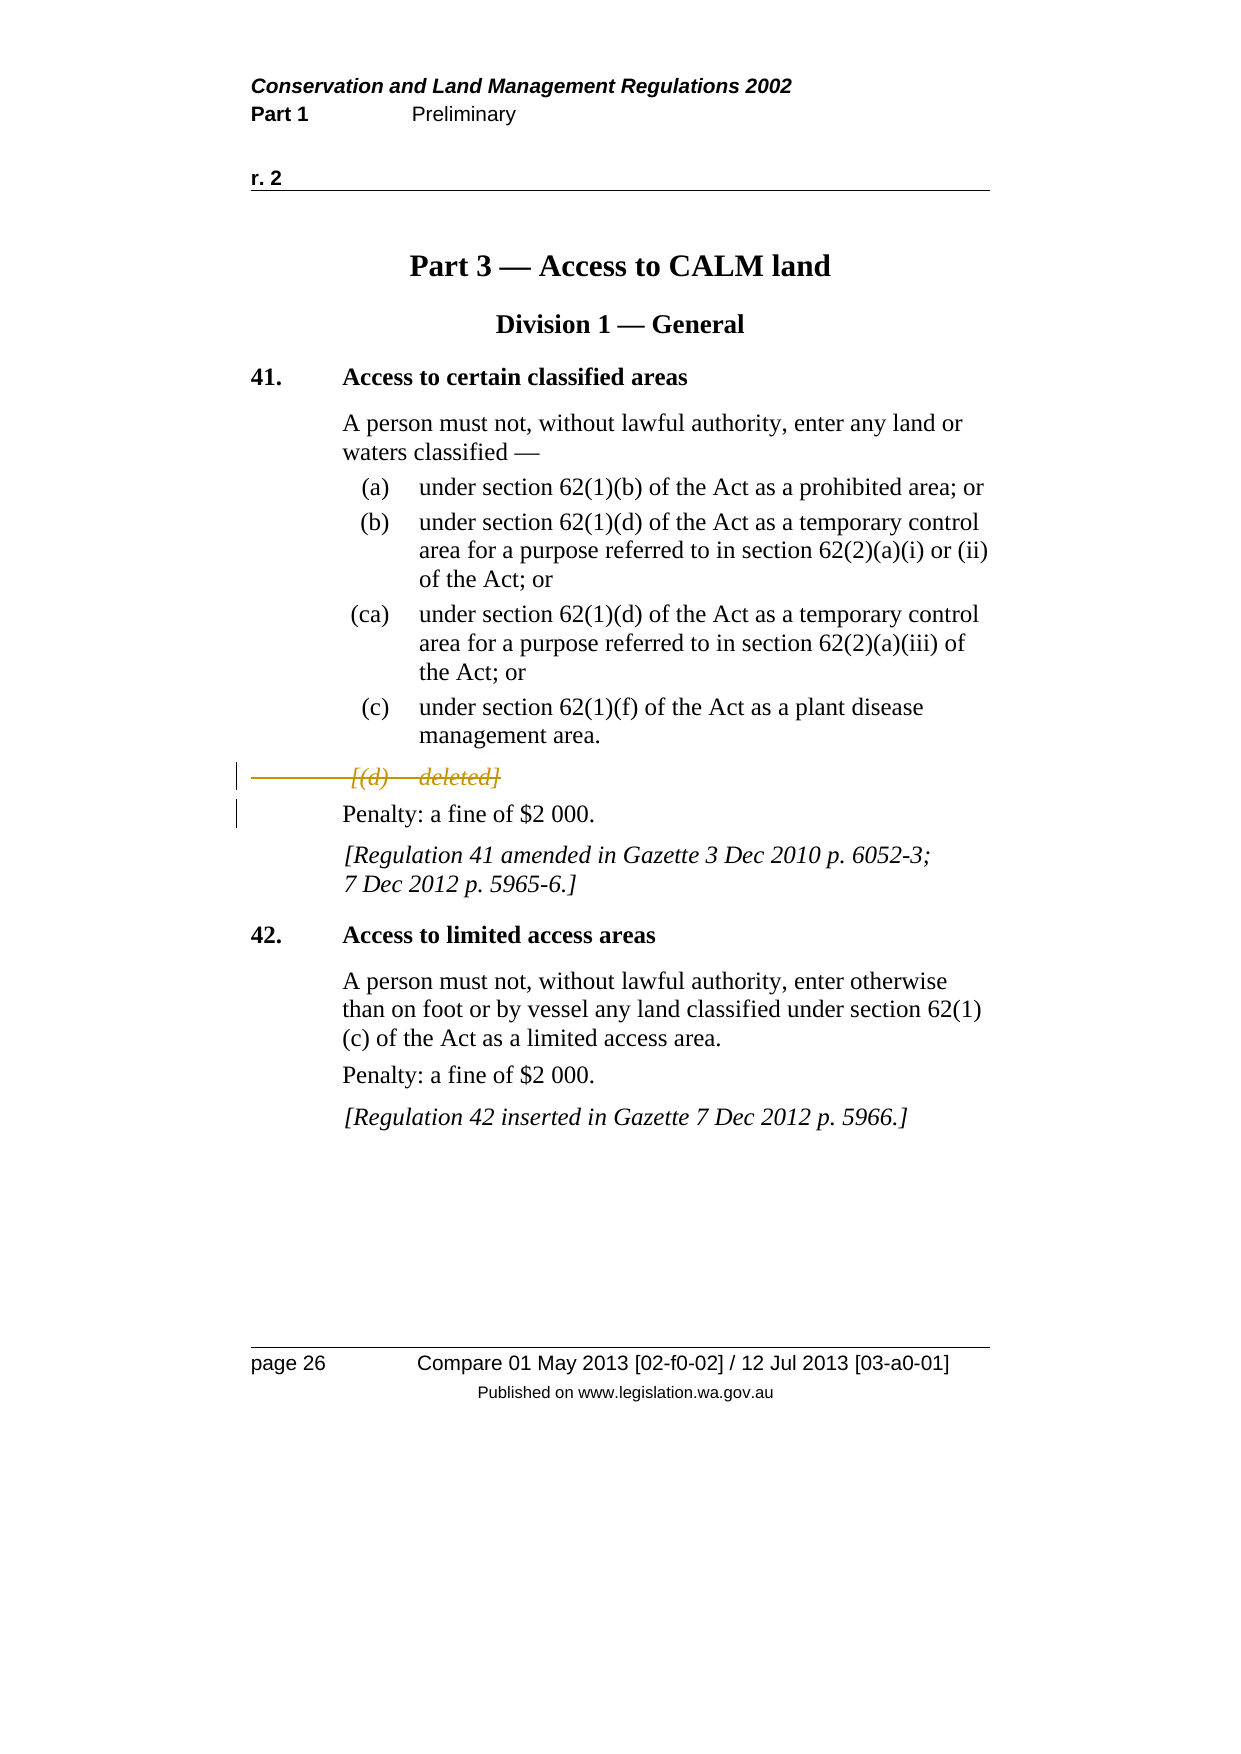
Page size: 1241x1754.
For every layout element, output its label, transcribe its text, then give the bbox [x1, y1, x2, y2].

text Penalty: a fine of $2 000. [251, 799, 990, 827]
text [Regulation 41 amended in Gazette 3 Dec 2010 p. 6052-3; 7 Dec 2012 p. 5965-6.] [251, 840, 990, 897]
text [Regulation 42 inserted in Gazette 7 Dec 2012 p. 5966.] [251, 1102, 990, 1130]
subtitle 42. Access to limited access areas [251, 920, 990, 949]
text (c) under section 62(1)(f) of the Act as a plant disease management area. [251, 692, 990, 749]
text A person must not, without lawful authority, enter any land or waters classified — [251, 408, 990, 465]
text (b) under section 62(1)(d) of the Act as a temporary control area for a purpose referred to in section 62(2)(a)(i) or (ii) of the Act; or [251, 507, 990, 593]
text (ca) under section 62(1)(d) of the Act as a temporary control area for a purpose referred to in section 62(2)(a)(iii) of the Act; or [251, 599, 990, 685]
subtitle 41. Access to certain classified areas [251, 362, 990, 391]
text Penalty: a fine of $2 000. [251, 1060, 990, 1089]
subtitle Part 3 — Access to CALM land [251, 247, 990, 283]
text (a) under section 62(1)(b) of the Act as a prohibited area; or [251, 472, 990, 500]
subtitle Division 1 — General [251, 308, 990, 339]
text A person must not, without lawful authority, enter otherwise than on foot or by vessel any land classified under section 62(1)(c) of the Act as a limited access area. [251, 966, 990, 1052]
